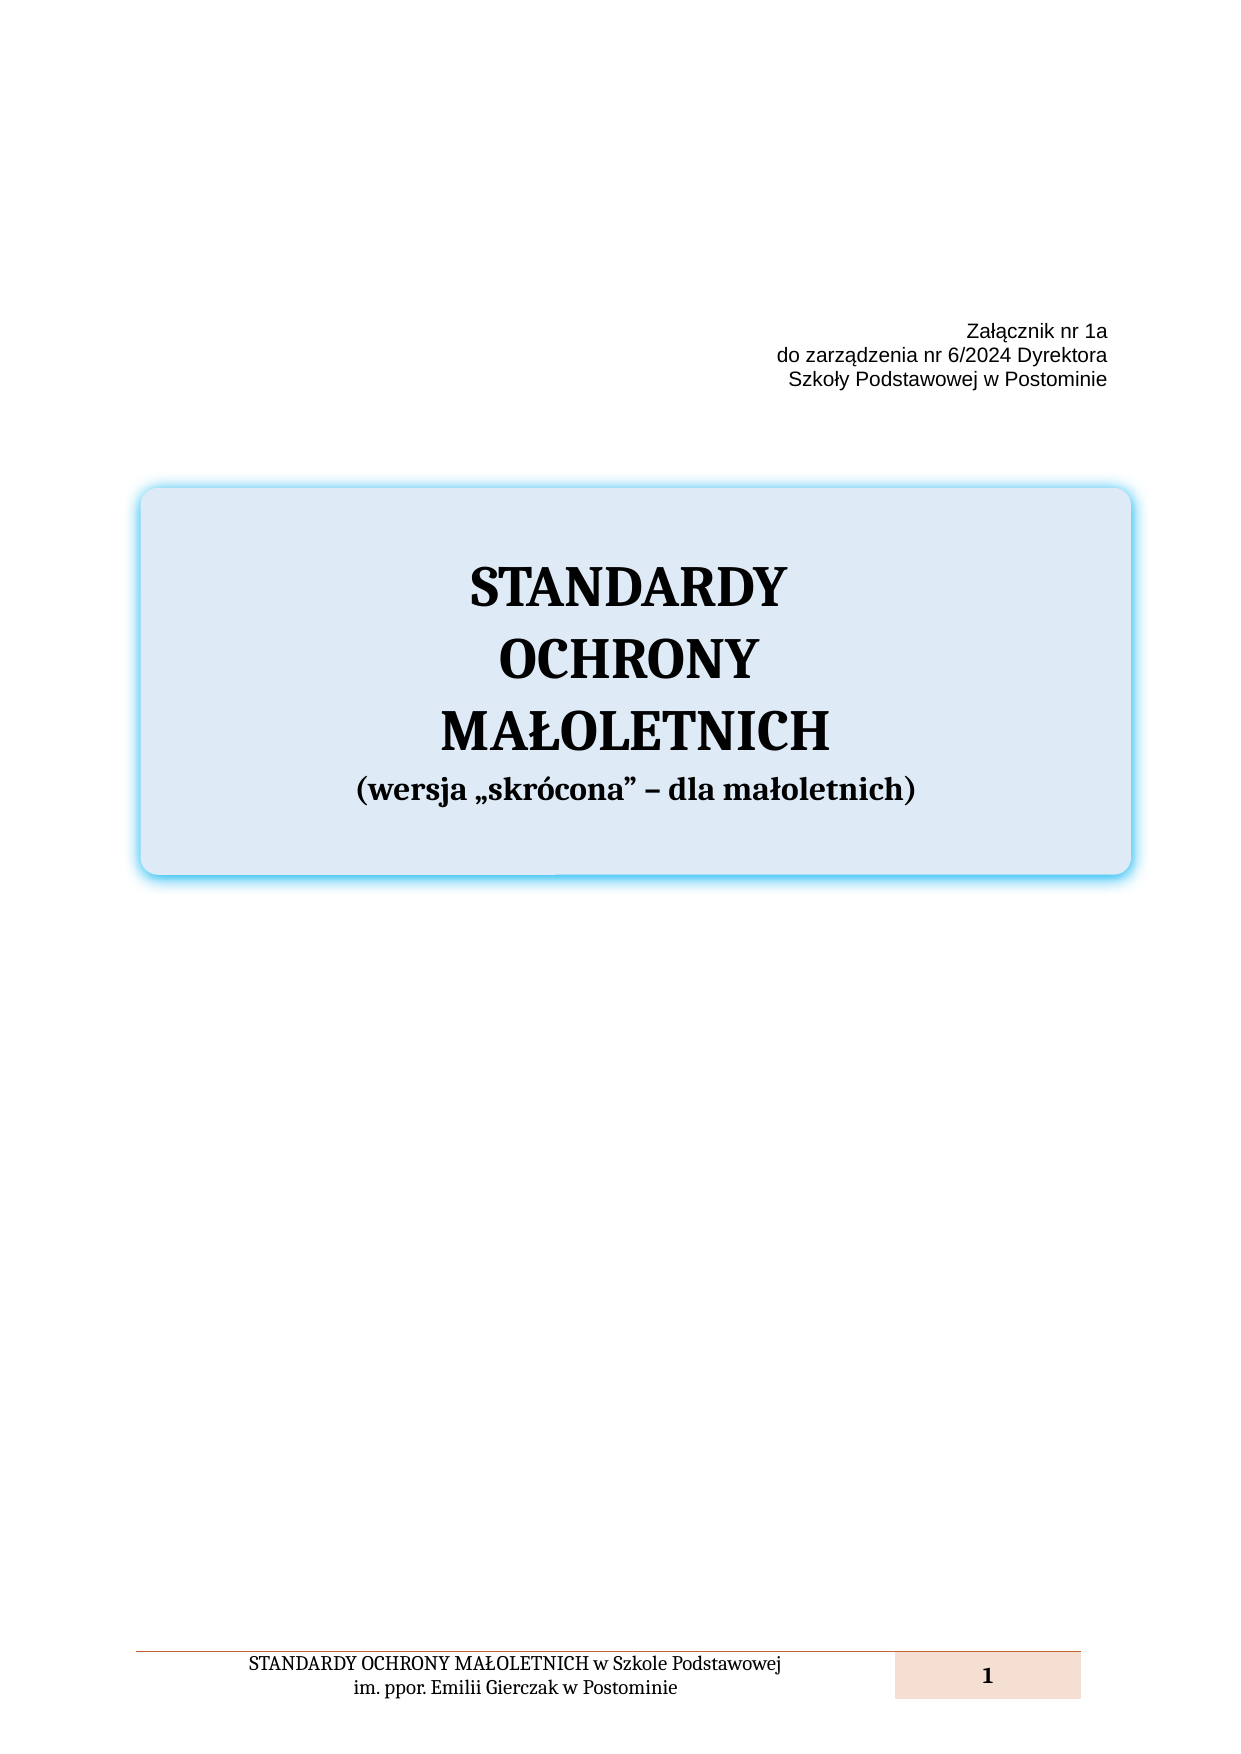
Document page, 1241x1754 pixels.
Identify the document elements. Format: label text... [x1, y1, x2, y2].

text do zarządzenia nr 6/2024 Dyrektora [148, 343, 1107, 367]
text Załącznik nr 1a [148, 319, 1107, 343]
text Szkoły Podstawowej w Postominie [148, 367, 1107, 391]
